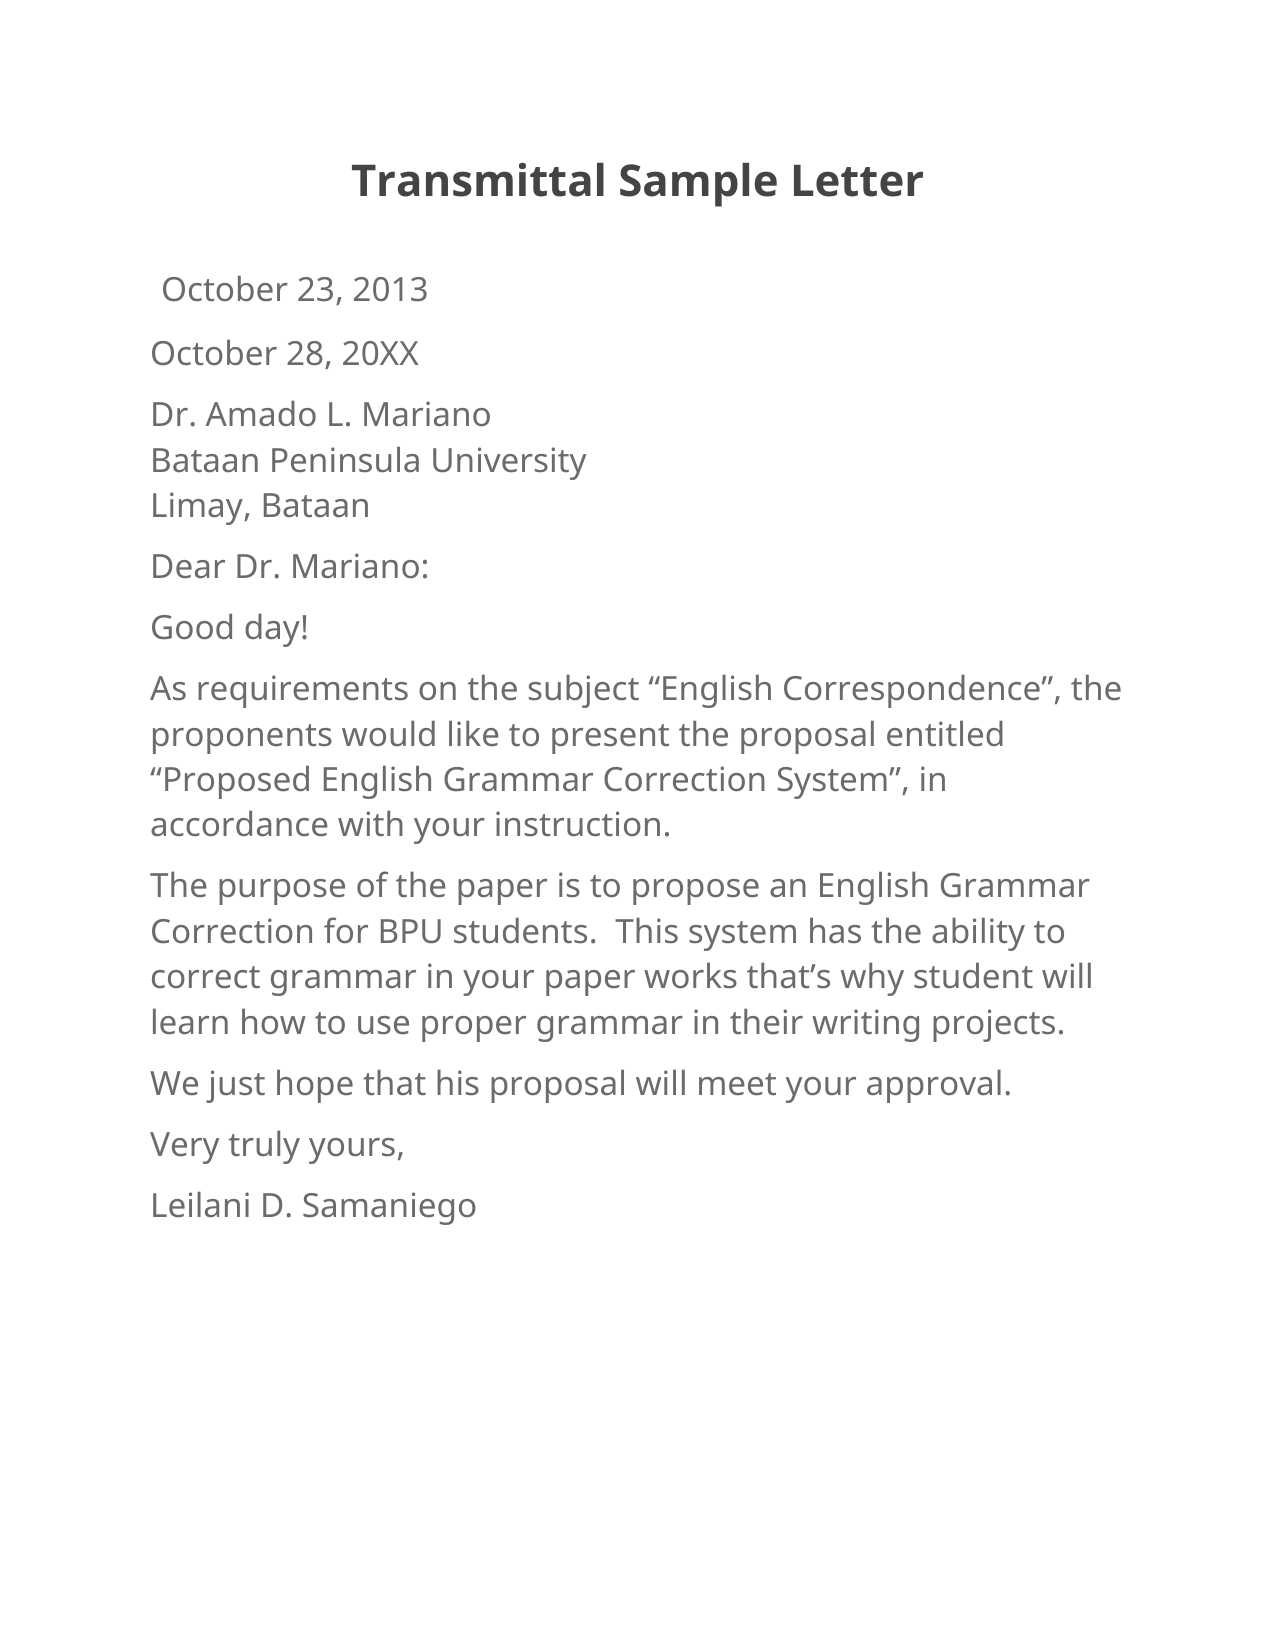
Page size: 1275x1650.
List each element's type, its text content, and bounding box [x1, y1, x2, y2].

text Dr. Amado L. Mariano Bataan Peninsula University Limay, Bataan [150, 391, 1125, 527]
text As requirements on the subject “English Correspondence”, the proponents would like to present the proposal entitled “Proposed English Grammar Correction System”, in accordance with your instruction. [150, 665, 1125, 847]
text We just hope that his proposal will meet your approval. [150, 1059, 1125, 1105]
text Leilani D. Samaniego [150, 1182, 1125, 1227]
text Dear Dr. Mariano: [150, 543, 1125, 588]
text Transmittal Sample Letter [150, 150, 1125, 209]
text Very truly yours, [150, 1121, 1125, 1166]
text Good day! [150, 604, 1125, 649]
text October 23, 2013 [150, 256, 1125, 313]
text October 28, 20XX [150, 330, 1125, 375]
text The purpose of the paper is to propose an English Grammar Correction for BPU students. This system has the ability to correct grammar in your paper works that’s why student will learn how to use proper grammar in their writing projects. [150, 862, 1125, 1044]
